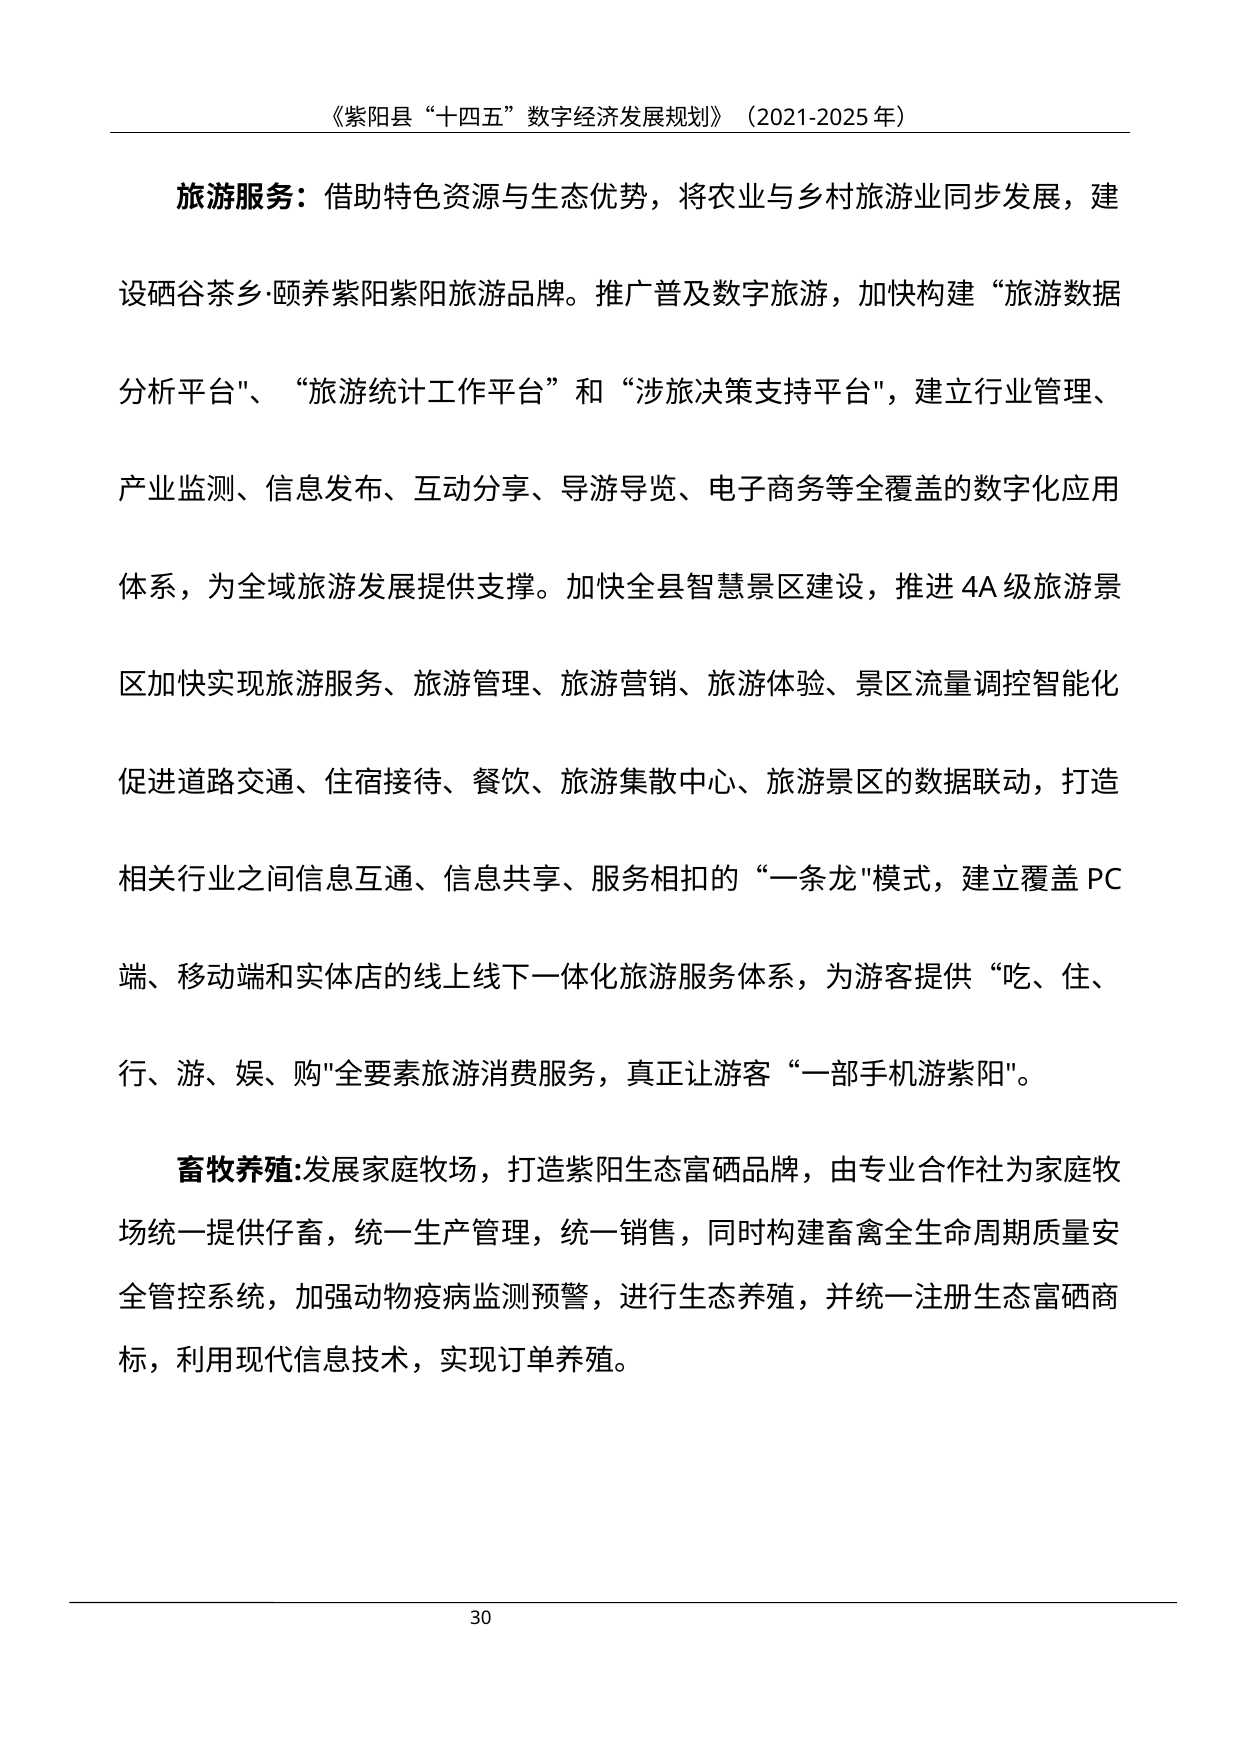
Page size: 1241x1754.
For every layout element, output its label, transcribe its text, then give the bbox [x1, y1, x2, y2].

list 旅游服务：借助特色资源与生态优势，将农业与乡村旅游业同步发展，建设硒谷茶乡·颐养紫阳紫阳旅游品牌。推广普及数字旅游，加快构建“旅游数据分析平台"、“旅游统计工作平台”和“涉旅决策支持平台"，建立行业管理、产业监测、信息发布、互动分享、导游导览、电子商务等全覆盖的数字化应用体系，为全域旅游发展提供支撑。加快全县智慧景区建设，推进4A级旅游景区加快实现旅游服务、旅游管理、旅游营销、旅游体验、景区流量调控智能化。促进道路交通、住宿接待、餐饮、旅游集散中心、旅游景区的数据联动，打造相关行业之间信息互通、信息共享、服务相扣的“一条龙"模式，建立覆盖PC端、移动端和实体店的线上线下一体化旅游服务体系，为游客提供“吃、住、行、游、娱、购"全要素旅游消费服务，真正让游客“一部手机游紫阳"。 [118, 162, 1122, 1104]
list 畜牧养殖:发展家庭牧场，打造紫阳生态富硒品牌，由专业合作社为家庭牧场统一提供仔畜，统一生产管理，统一销售，同时构建畜禽全生命周期质量安全管控系统，加强动物疫病监测预警，进行生态养殖，并统一注册生态富硒商标，利用现代信息技术，实现订单养殖。 [118, 1146, 1122, 1379]
